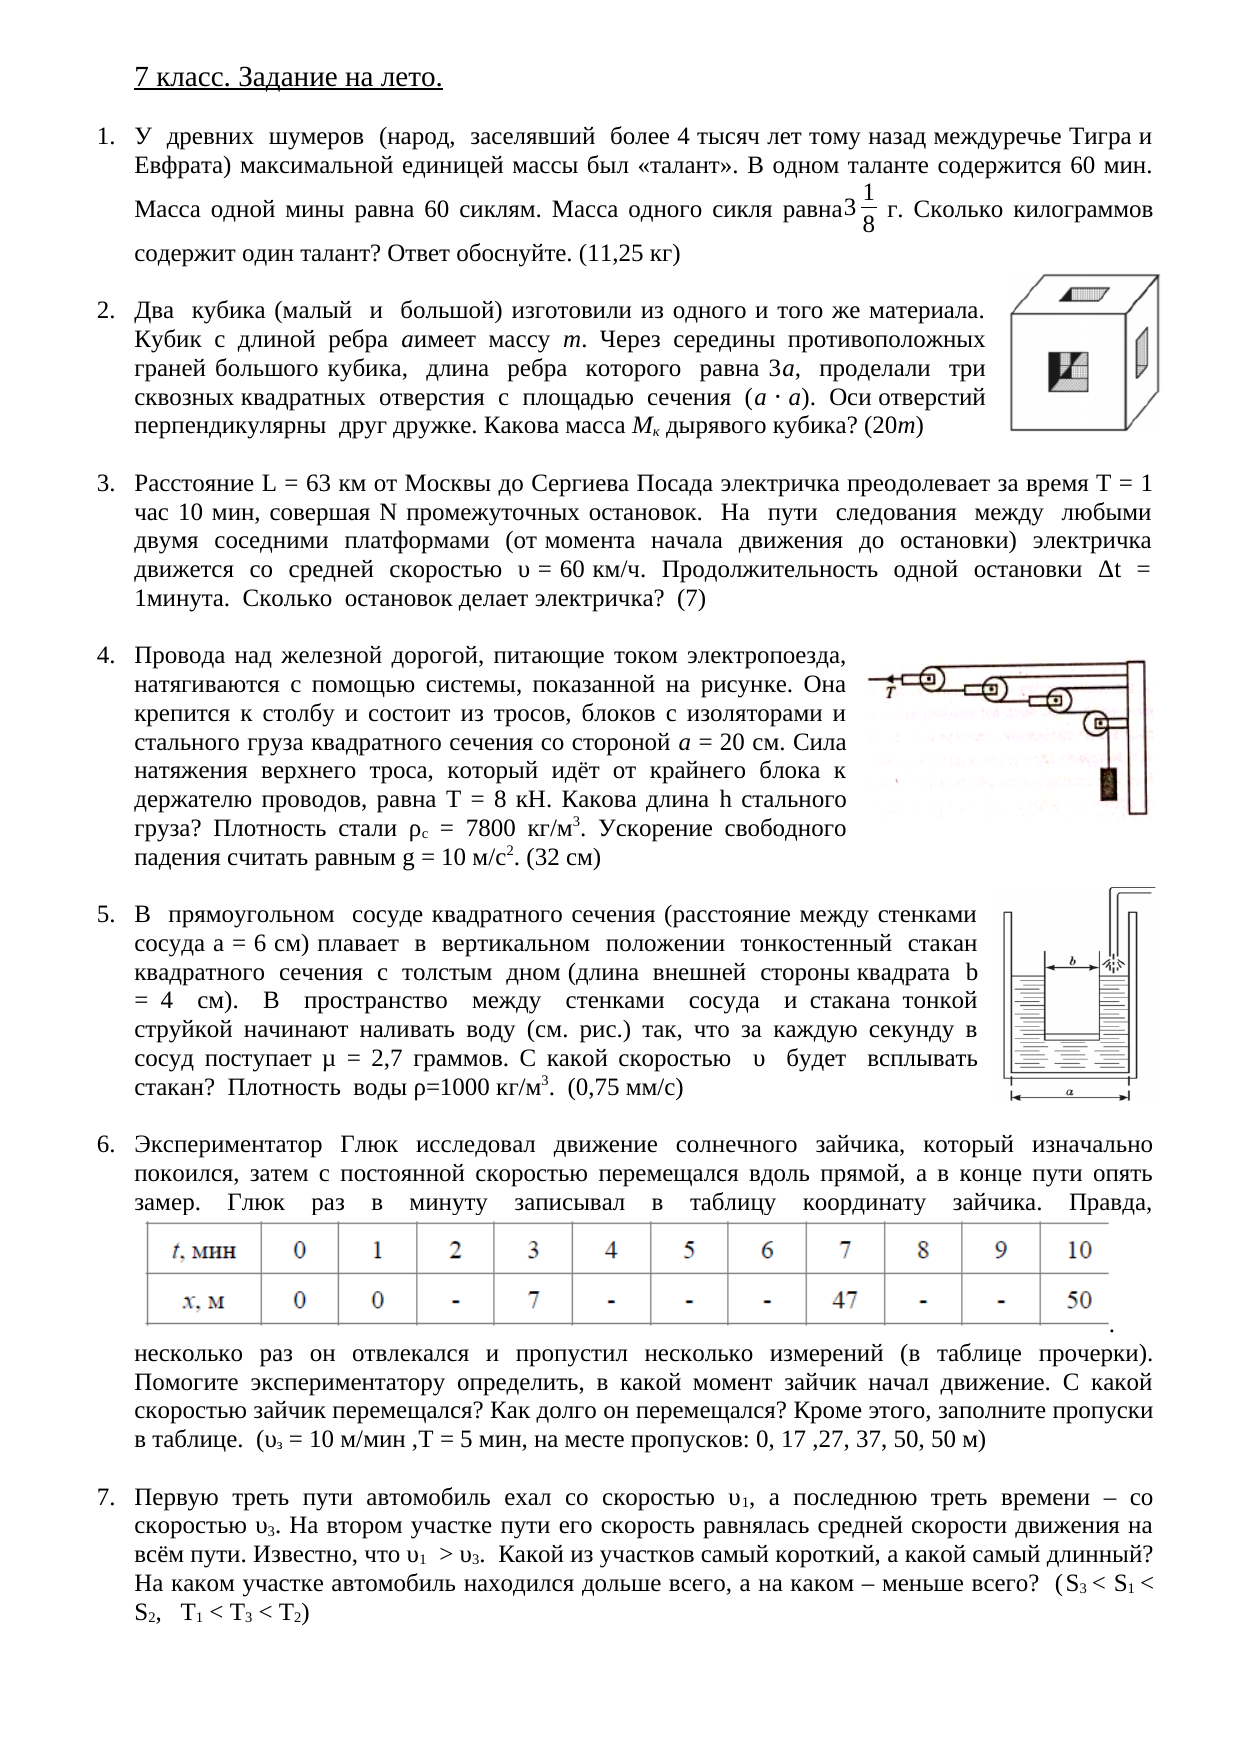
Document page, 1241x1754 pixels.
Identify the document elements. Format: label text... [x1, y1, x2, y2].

picture [996, 881, 1156, 1105]
list Провода над железной дорогой, питающие током электропоезда, натягиваются с помощью системы, показанной на рисунке. Она крепится к столбу и состоит из тросов, блоков с изоляторами и стального груза квадратного сечения со стороной а = . Сила натяжения верхнего троса, который идёт от крайнего блока к держателю проводов, равна Т = 8 кН. Какова длина h стального груза? Плотность стали ρс = 7800 кг/м3. Ускорение свободного падения считать равным g = 10 м/с2. (32 см) [97, 640, 1154, 870]
list В прямоугольном сосуде квадратного сечения (расстояние между стенками сосуда a = 6 см) плавает в вертикальном положении тонкостенный стакан квадратного сечения с толстым дном (длина внешней стороны квадрата b = 4 см). В пространство между стенками сосуда и стакана тонкой струйкой начинают наливать воду (см. рис.) так, что за каждую секунду в сосуд поступает µ = 2,7 граммов. С какой скоростью υ будет всплывать стакан? Плотность воды ρ=1000 кг/м3. (0,75 мм/с) [97, 899, 996, 1100]
picture [1004, 270, 1163, 433]
list Два кубика (малый и большой) изготовили из одного и того же материала. Кубик с длиной ребра aимеет массу m. Через середины противоположных граней большого кубика, длина ребра которого равна 3a, проделали три сквозных квадратных отверстия с площадью сечения (a ⋅ a). Оси отверстий перпендикулярны друг дружке. Какова масса Mк дырявого кубика? (20m) [97, 295, 1154, 439]
list Расстояние L = 63 км от Москвы до Сергиева Посада электричка преодолевает за время T = 1 час 10 мин, совершая N промежуточных остановок. На пути следования между любыми двумя соседними платформами (от момента начала движения до остановки) электричка движется со средней скоростью υ = 60 км/ч. Продолжительность одной остановки Δt = 1минута. Сколько остановок делает электричка? (7) [97, 468, 1154, 612]
picture [134, 1215, 1109, 1333]
list 7 класс. Задание на лето. [134, 59, 1154, 93]
list У древних шумеров (народ, заселявший более 4 тысяч лет тому назад междуречье Тигра и Евфрата) максимальной единицей массы был «талант». В одном таланте содержится 60 мин. Масса одной мины равна 60 сиклям. Масса одного сикля равна г. Сколько килограммов содержит один талант? Ответ обоснуйте. (11,25 кг) [97, 121, 1154, 267]
list Первую треть пути автомобиль ехал со скоростью υ1, а последнюю треть времени – со скоростью υ3. На втором участке пути его скорость равнялась средней скорости движения на всём пути. Известно, что υ1 > υ3. Какой из участков самый короткий, а какой самый длинный? На каком участке автомобиль находился дольше всего, а на каком – меньше всего? (S3 < S1 < S2, T1 < T3 < T2) [97, 1482, 1154, 1625]
